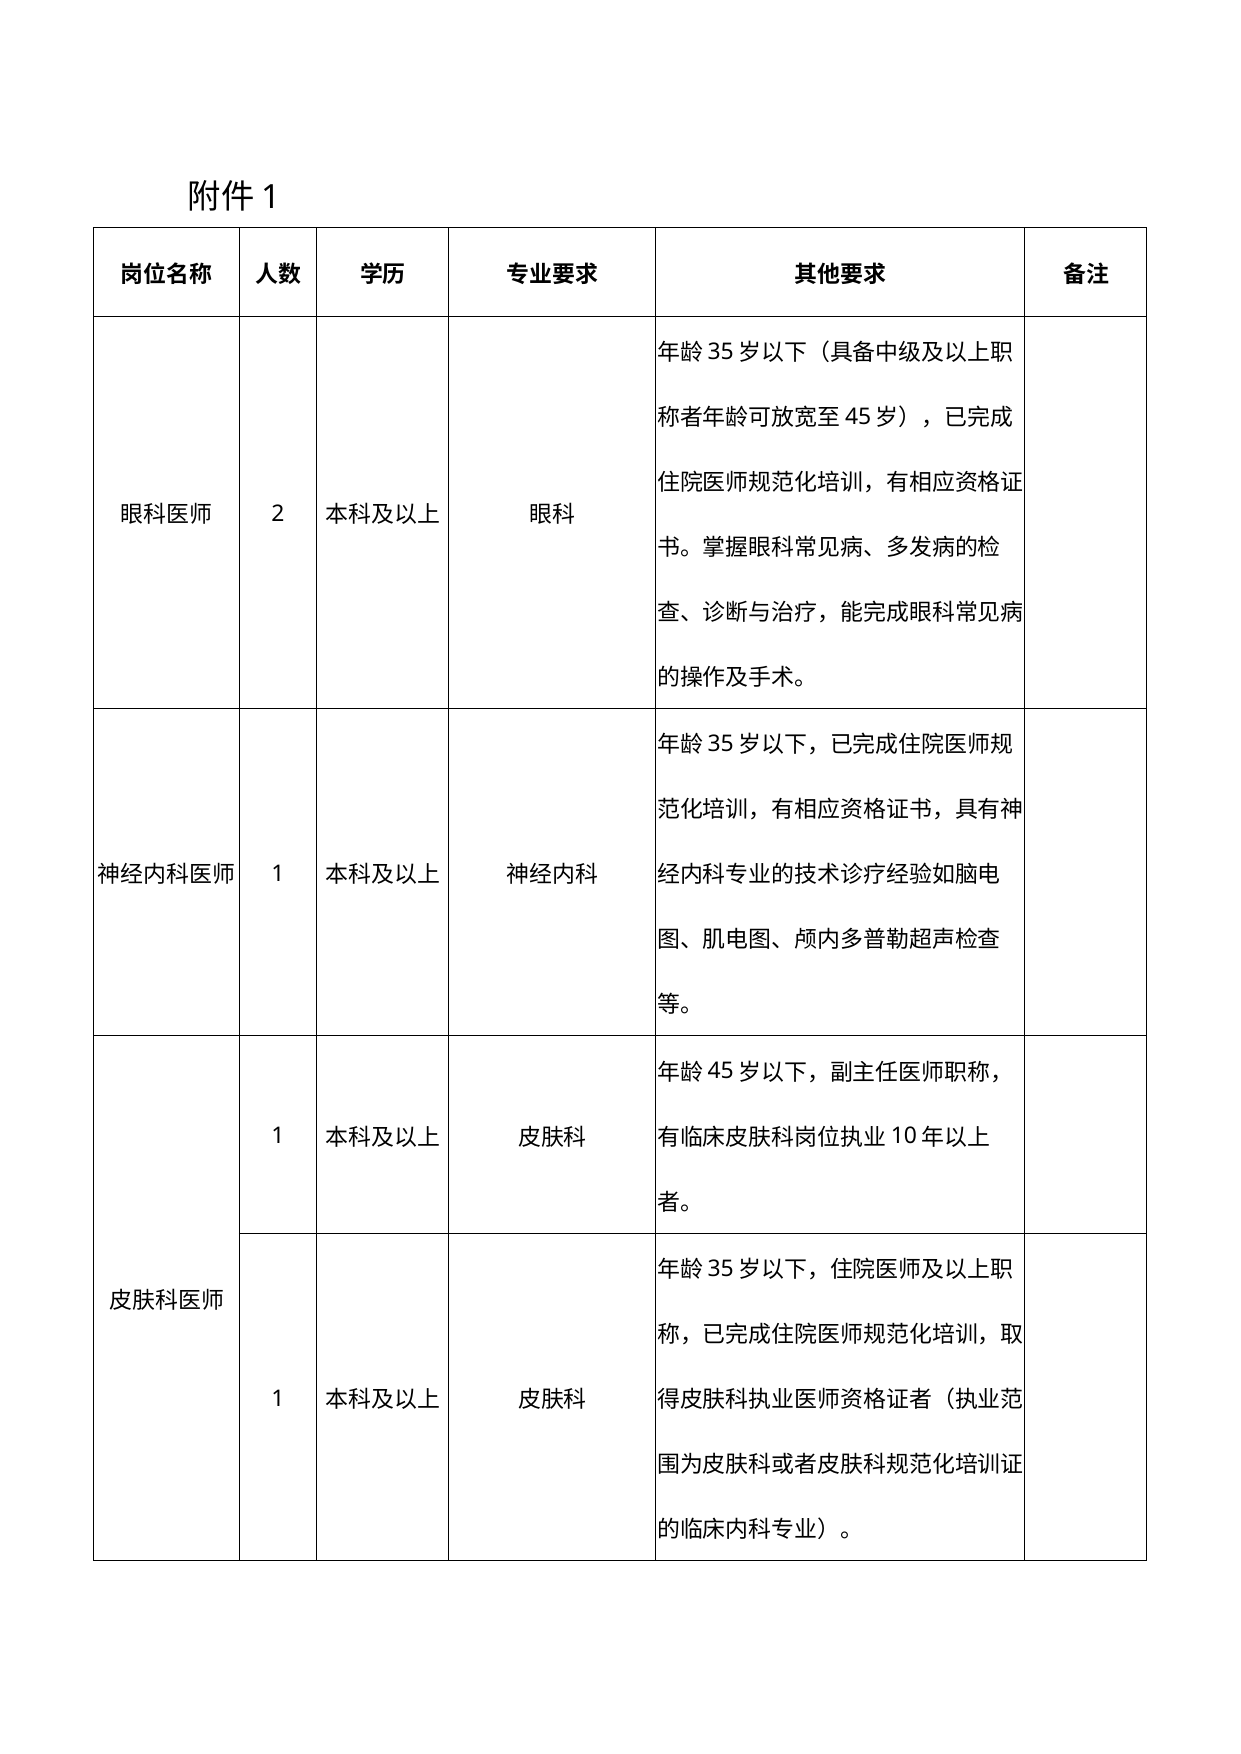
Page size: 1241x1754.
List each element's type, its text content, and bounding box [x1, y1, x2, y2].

table_cell 神经内科医师 [94, 709, 239, 1035]
table_header 备注 [1025, 228, 1146, 316]
table_cell 1 [240, 1036, 316, 1232]
table_cell 皮肤科医师 [94, 1036, 239, 1560]
table_cell 1 [240, 1234, 316, 1560]
table_cell 年龄35岁以下（具备中级及以上职称者年龄可放宽至45岁），已完成住院医师规范化培训，有相应资格证书。掌握眼科常见病、多发病的检查、诊断与治疗，能完成眼科常见病的操作及手术。 [656, 317, 1024, 708]
table_cell 神经内科 [449, 709, 655, 1035]
table_header 岗位名称 [94, 228, 239, 316]
table_cell 年龄35岁以下，已完成住院医师规范化培训，有相应资格证书，具有神经内科专业的技术诊疗经验如脑电图、肌电图、颅内多普勒超声检查等。 [656, 709, 1024, 1035]
table_cell 皮肤科 [449, 1036, 655, 1232]
table_cell 皮肤科 [449, 1234, 655, 1560]
table_cell 眼科 [449, 317, 655, 708]
table_header 学历 [317, 228, 448, 316]
table_header 专业要求 [449, 228, 655, 316]
table_cell [1025, 1036, 1146, 1232]
table_cell 本科及以上 [317, 709, 448, 1035]
table_cell 年龄45岁以下，副主任医师职称，有临床皮肤科岗位执业10年以上者。 [656, 1036, 1024, 1232]
table_cell 年龄35岁以下，住院医师及以上职称，已完成住院医师规范化培训，取得皮肤科执业医师资格证者（执业范围为皮肤科或者皮肤科规范化培训证的临床内科专业）。 [656, 1234, 1024, 1560]
table_cell [1025, 709, 1146, 1035]
table_cell [1025, 317, 1146, 708]
text 附件1 [187, 162, 1053, 227]
table_cell 本科及以上 [317, 1234, 448, 1560]
table_cell 本科及以上 [317, 1036, 448, 1232]
table_cell 本科及以上 [317, 317, 448, 708]
table_cell 2 [240, 317, 316, 708]
table_cell 眼科医师 [94, 317, 239, 708]
table_cell 1 [240, 709, 316, 1035]
table_cell [1025, 1234, 1146, 1560]
table_header 人数 [240, 228, 316, 316]
table_header 其他要求 [656, 228, 1024, 316]
